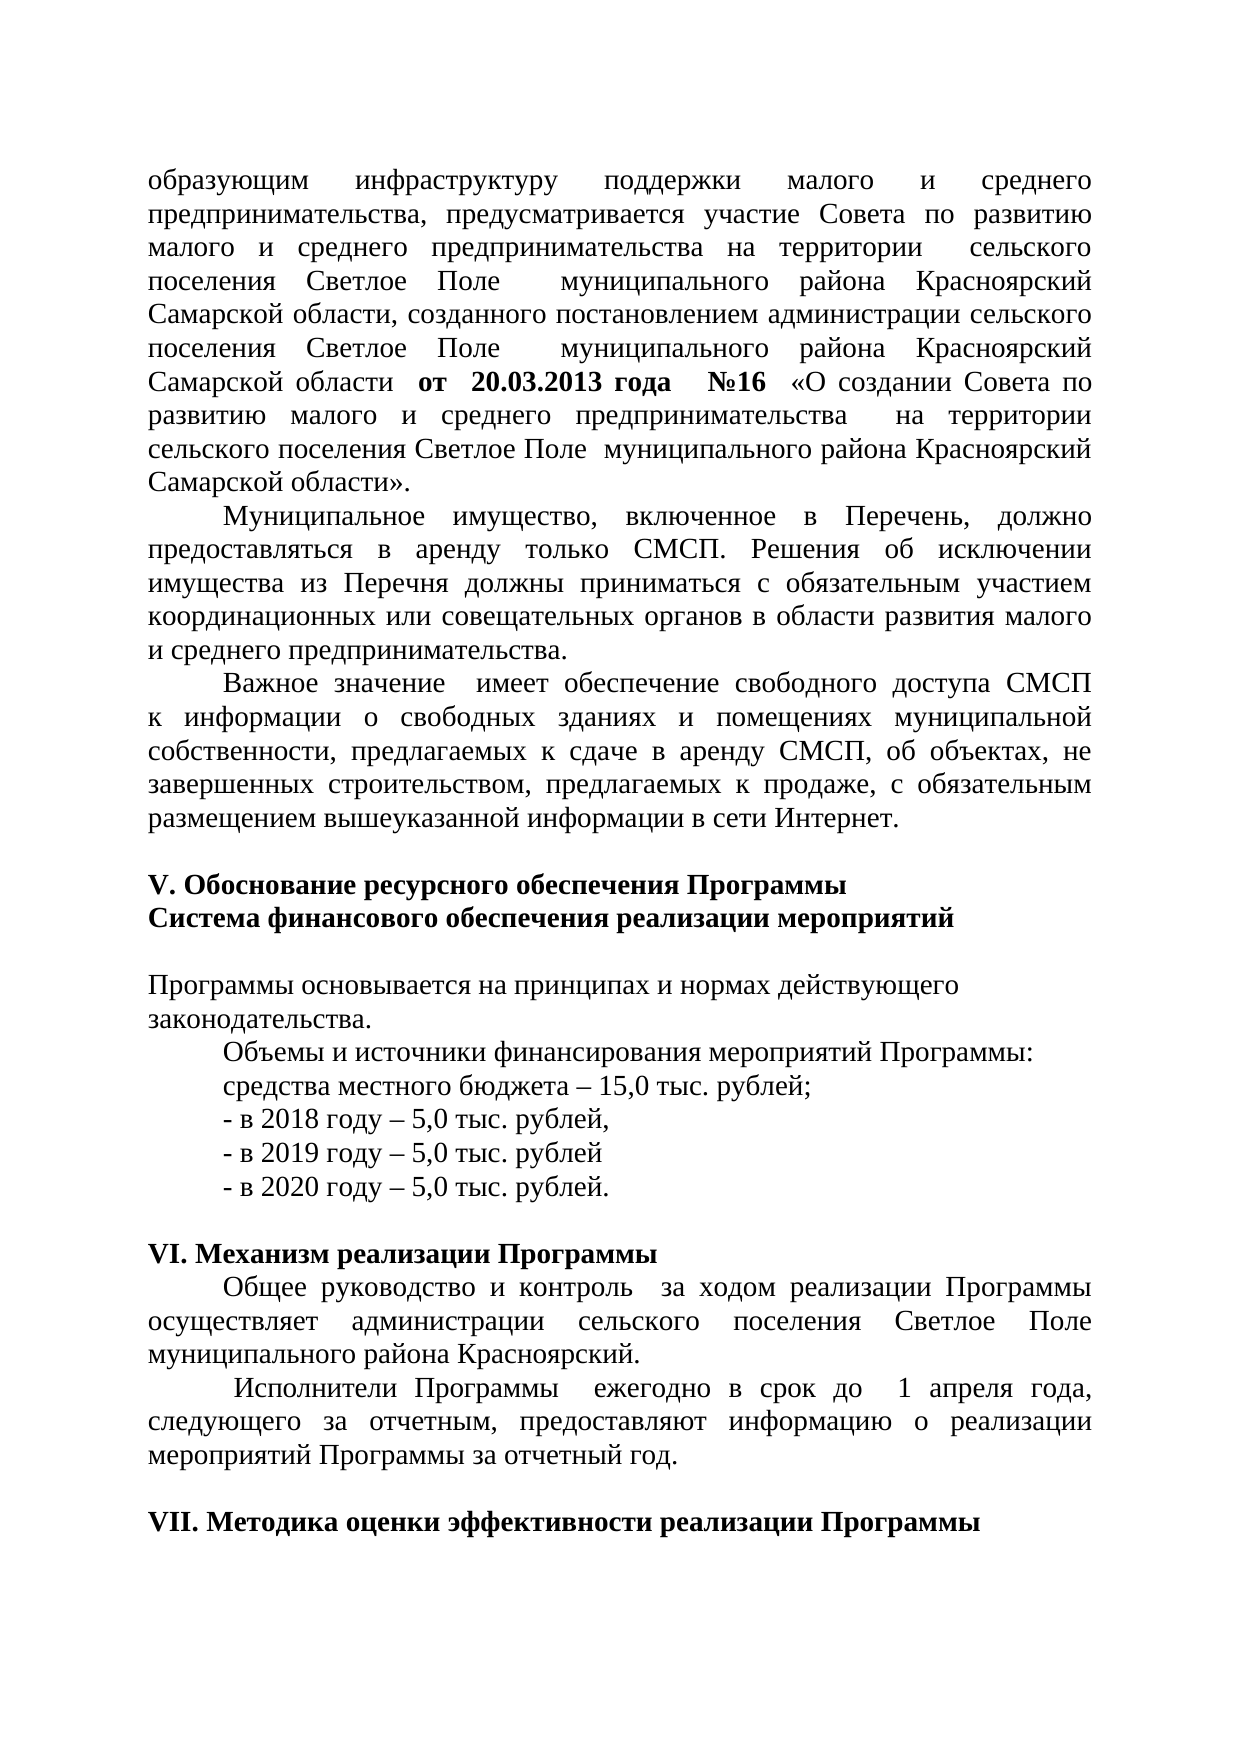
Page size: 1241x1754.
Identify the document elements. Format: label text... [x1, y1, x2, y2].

text Муниципальное имущество, включенное в Перечень, должно предоставляться в аренду только СМСП. Решения об исключении имущества из Перечня должны приниматься с обязательным участием координационных или совещательных органов в области развития малого и среднего предпринимательства. [148, 498, 1093, 666]
text - в 2019 году – 5,0 тыс. рублей [148, 1135, 1093, 1169]
text Программы основывается на принципах и нормах действующего законодательства. [148, 967, 1093, 1034]
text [148, 162, 1093, 498]
text - в 2020 году – 5,0 тыс. рублей. [148, 1169, 1093, 1202]
text Важное значение имеет обеспечение свободного доступа СМСП к информации о свободных зданиях и помещениях муниципальной собственности, предлагаемых к сдаче в аренду СМСП, об объектах, не завершенных строительством, предлагаемых к продаже, с обязательным размещением вышеуказанной информации в сети Интернет. [148, 666, 1093, 833]
text Общее руководство и контроль за ходом реализации Программы осуществляет администрации сельского поселения Светлое Поле муниципального района Красноярский. [148, 1269, 1093, 1370]
text Система финансового обеспечения реализации мероприятий [148, 900, 1093, 934]
subtitle VII. Методика оценки эффективности реализации Программы [148, 1504, 1093, 1538]
text - в 2018 году – 5,0 тыс. рублей, [148, 1102, 1093, 1135]
subtitle VI. Механизм реализации Программы [148, 1236, 1093, 1269]
text Объемы и источники финансирования мероприятий Программы: [148, 1034, 1093, 1068]
subtitle V. Обоснование ресурсного обеспечения Программы [148, 867, 1093, 900]
text Исполнители Программы ежегодно в срок до 1 апреля года, следующего за отчетным, предоставляют информацию о реализации мероприятий Программы за отчетный год. [148, 1370, 1093, 1471]
text средства местного бюджета – 15,0 тыс. рублей; [148, 1068, 1093, 1102]
